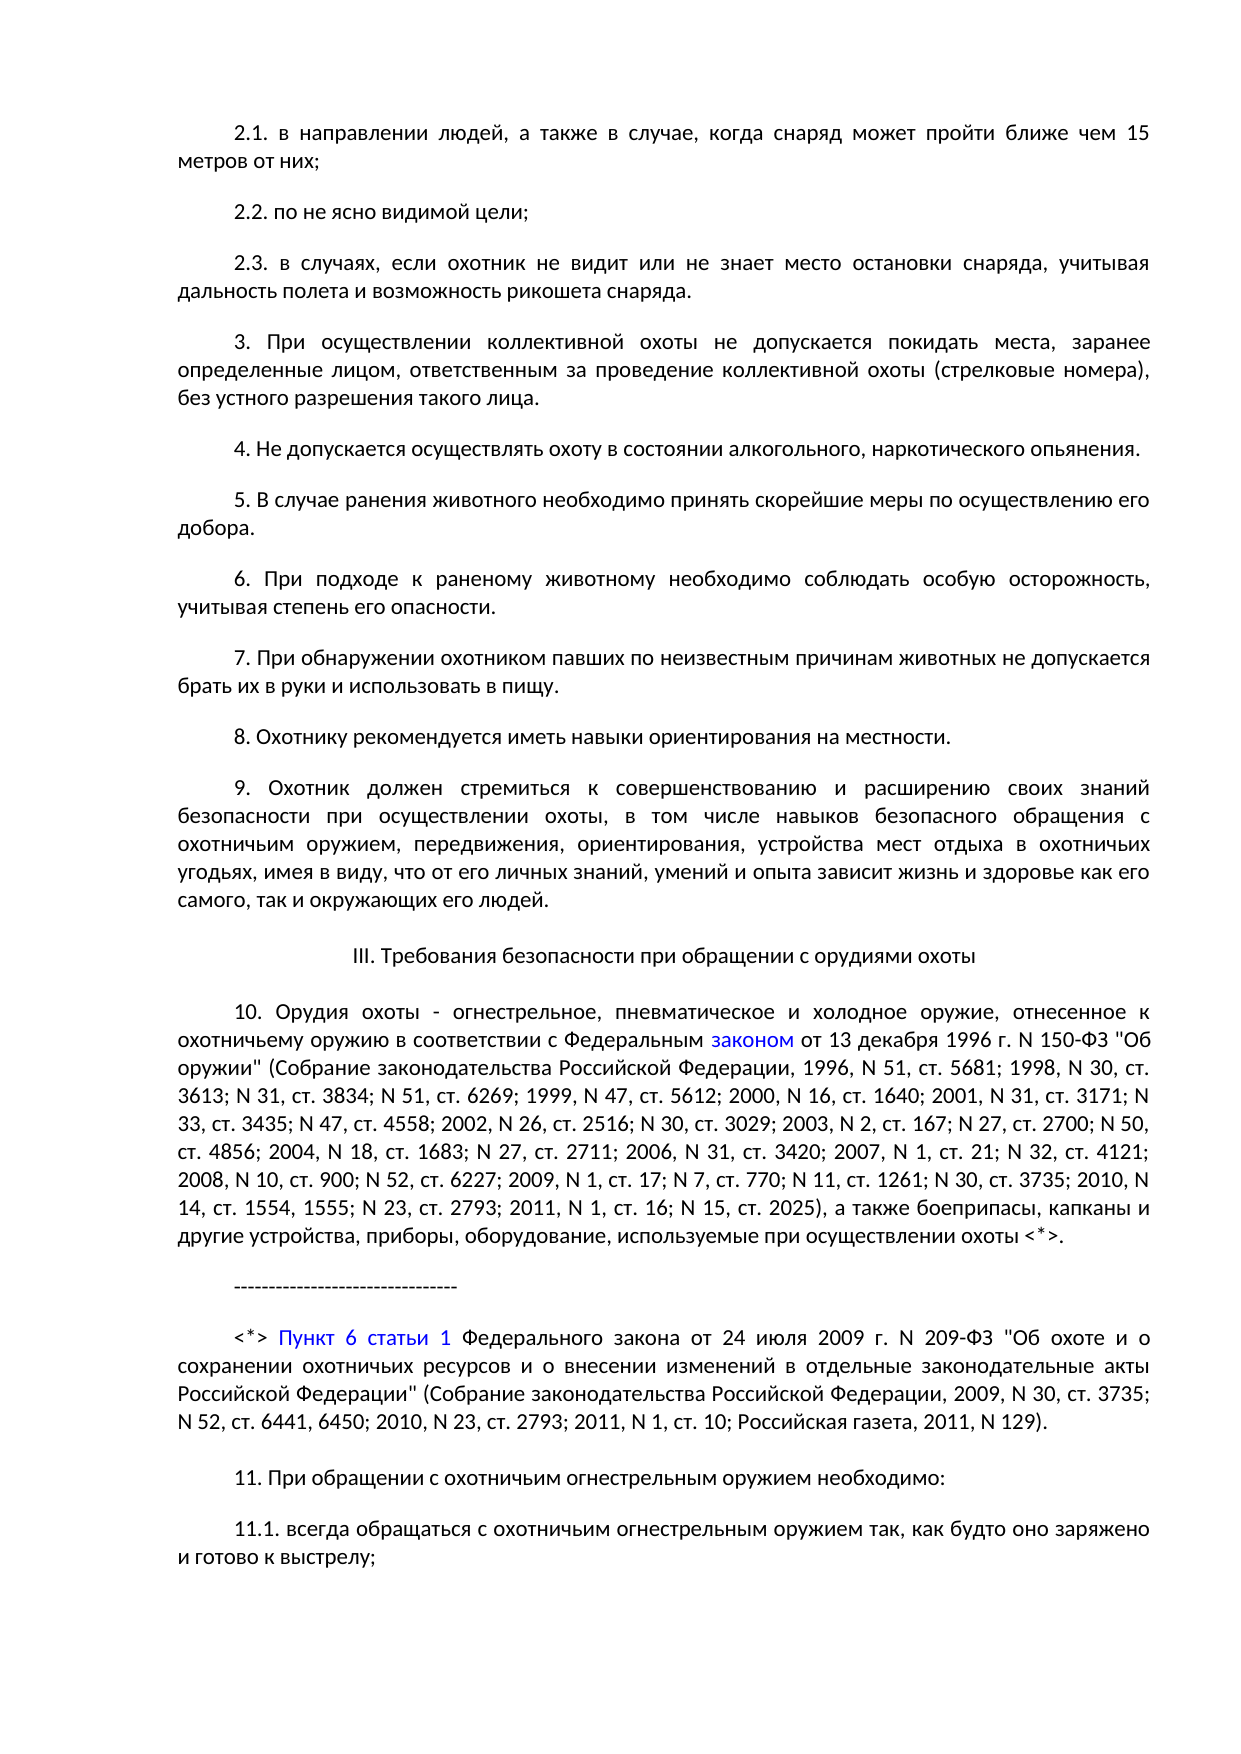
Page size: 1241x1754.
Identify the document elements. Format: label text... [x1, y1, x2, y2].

text -------------------------------- [177, 1272, 1152, 1300]
text 2.1. в направлении людей, а также в случае, когда снаряд может пройти ближе чем 15 метров от них; [177, 118, 1152, 174]
text 4. Не допускается осуществлять охоту в состоянии алкогольного, наркотического опьянения. [177, 434, 1152, 462]
text III. Требования безопасности при обращении с орудиями охоты [177, 941, 1152, 969]
text 10. Орудия охоты - огнестрельное, пневматическое и холодное оружие, отнесенное к охотничьему оружию в соответствии с Федеральным законом от 13 декабря 1996 г. N 150-ФЗ "Об оружии" (Собрание законодательства Российской Федерации, 1996, N 51, ст. 5681; 1998, N 30, ст. 3613; N 31, ст. 3834; N 51, ст. 6269; 1999, N 47, ст. 5612; 2000, N 16, ст. 1640; 2001, N 31, ст. 3171; N 33, ст. 3435; N 47, ст. 4558; 2002, N 26, ст. 2516; N 30, ст. 3029; 2003, N 2, ст. 167; N 27, ст. 2700; N 50, ст. 4856; 2004, N 18, ст. 1683; N 27, ст. 2711; 2006, N 31, ст. 3420; 2007, N 1, ст. 21; N 32, ст. 4121; 2008, N 10, ст. 900; N 52, ст. 6227; 2009, N 1, ст. 17; N 7, ст. 770; N 11, ст. 1261; N 30, ст. 3735; 2010, N 14, ст. 1554, 1555; N 23, ст. 2793; 2011, N 1, ст. 16; N 15, ст. 2025), а также боеприпасы, капканы и другие устройства, приборы, оборудование, используемые при осуществлении охоты <*>. [177, 997, 1152, 1249]
text 3. При осуществлении коллективной охоты не допускается покидать места, заранее определенные лицом, ответственным за проведение коллективной охоты (стрелковые номера), без устного разрешения такого лица. [177, 327, 1152, 411]
text 6. При подходе к раненому животному необходимо соблюдать особую осторожность, учитывая степень его опасности. [177, 564, 1152, 620]
text 8. Охотнику рекомендуется иметь навыки ориентирования на местности. [177, 722, 1152, 750]
text 2.2. по не ясно видимой цели; [177, 197, 1152, 225]
text 2.3. в случаях, если охотник не видит или не знает место остановки снаряда, учитывая дальность полета и возможность рикошета снаряда. [177, 248, 1152, 304]
text 7. При обнаружении охотником павших по неизвестным причинам животных не допускается брать их в руки и использовать в пищу. [177, 643, 1152, 699]
text <*> Пункт 6 статьи 1 Федерального закона от 24 июля 2009 г. N 209-ФЗ "Об охоте и о сохранении охотничьих ресурсов и о внесении изменений в отдельные законодательные акты Российской Федерации" (Собрание законодательства Российской Федерации, 2009, N 30, ст. 3735; N 52, ст. 6441, 6450; 2010, N 23, ст. 2793; 2011, N 1, ст. 10; Российская газета, 2011, N 129). [177, 1323, 1152, 1435]
text 11.1. всегда обращаться с охотничьим огнестрельным оружием так, как будто оно заряжено и готово к выстрелу; [177, 1514, 1152, 1570]
text 11. При обращении с охотничьим огнестрельным оружием необходимо: [177, 1463, 1152, 1491]
text 5. В случае ранения животного необходимо принять скорейшие меры по осуществлению его добора. [177, 485, 1152, 541]
text 9. Охотник должен стремиться к совершенствованию и расширению своих знаний безопасности при осуществлении охоты, в том числе навыков безопасного обращения с охотничьим оружием, передвижения, ориентирования, устройства мест отдыха в охотничьих угодьях, имея в виду, что от его личных знаний, умений и опыта зависит жизнь и здоровье как его самого, так и окружающих его людей. [177, 773, 1152, 913]
